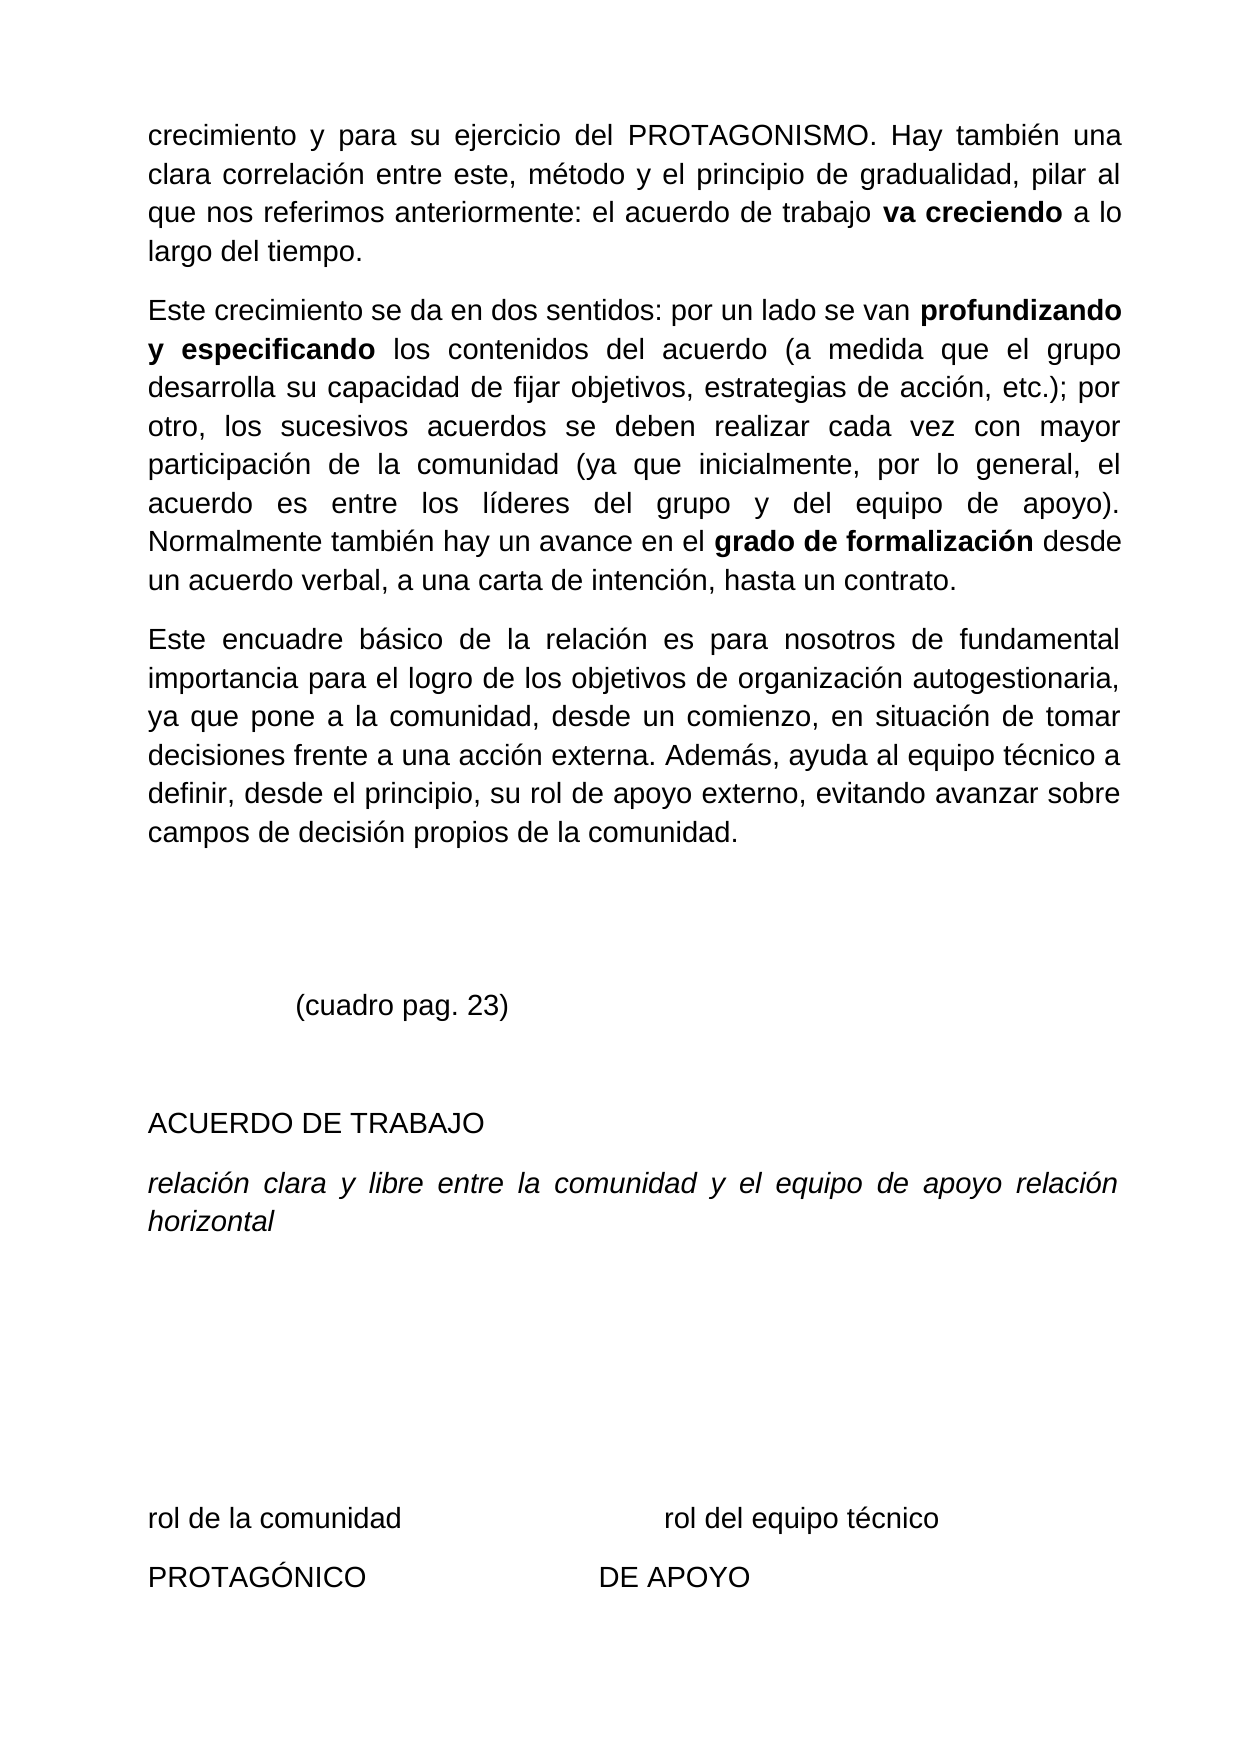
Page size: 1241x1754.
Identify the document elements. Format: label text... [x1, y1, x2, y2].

text Este crecimiento se da en dos sentidos: por un lado se van profundizando y especificando los contenidos del acuerdo (a medida que el grupo desarrolla su capacidad de fijar objetivos, estrategias de acción, etc.); por otro, los sucesivos acuerdos se deben realizar cada vez con mayor participación de la comunidad (ya que inicialmente, por lo general, el acuerdo es entre los líderes del grupo y del equipo de apoyo). Normalmente también hay un avance en el grado de formalización desde un acuerdo verbal, a una carta de intención, hasta un contrato. [148, 293, 1122, 596]
text (cuadro pag. 23) [148, 988, 1122, 1021]
text relación clara y libre entre la comunidad y el equipo de apoyo relación horizontal [148, 1166, 1122, 1238]
text PROTAGÓNICO DE APOYO [148, 1561, 1122, 1594]
text rol de la comunidad rol del equipo técnico [148, 1501, 1122, 1535]
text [148, 118, 1122, 267]
text Este encuadre básico de la relación es para nosotros de fundamental importancia para el logro de los objetivos de organización autogestionaria, ya que pone a la comunidad, desde un comienzo, en situación de tomar decisiones frente a una acción externa. Además, ayuda al equipo técnico a definir, desde el principio, su rol de apoyo externo, evitando avanzar sobre campos de decisión propios de la comunidad. [148, 622, 1122, 848]
text ACUERDO DE TRABAJO [148, 1106, 1122, 1140]
